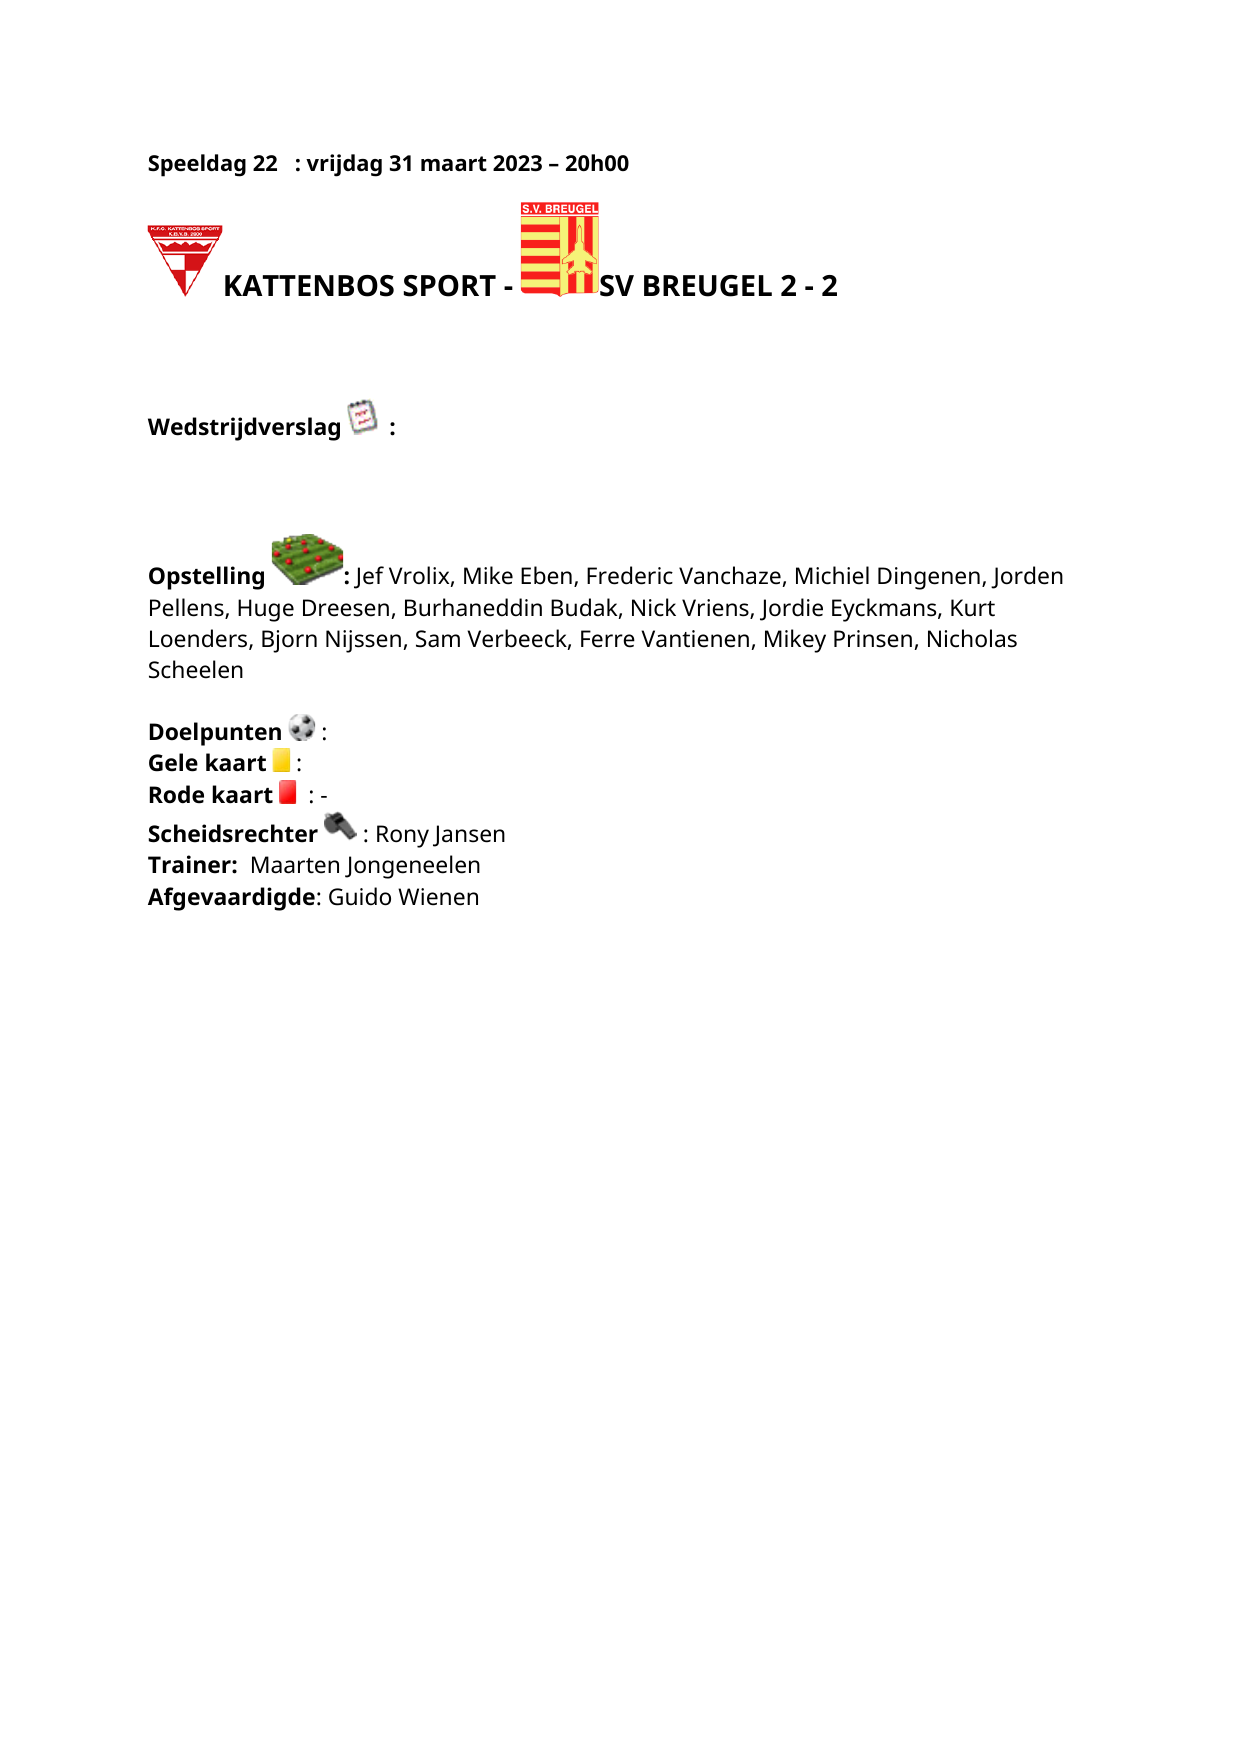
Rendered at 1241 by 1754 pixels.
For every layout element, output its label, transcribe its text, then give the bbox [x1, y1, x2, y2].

text Speeldag 22 : vrijdag 31 maart 2023 – 20h00 [148, 148, 1093, 177]
picture [520, 202, 599, 297]
picture [324, 810, 357, 843]
text Opstelling : Jef Vrolix, Mike Eben, Frederic Vanchaze, Michiel Dingenen, Jorden Pellens, Huge Dreesen, Burhaneddin Budak, Nick Vriens, Jordie Eyckmans, Kurt Loenders, Bjorn Nijssen, Sam Verbeeck, Ferre Vantienen, Mikey Prinsen, Nicholas Scheelen [148, 535, 1093, 714]
picture [147, 225, 223, 297]
picture [347, 398, 378, 435]
picture [271, 534, 344, 585]
text KATTENBOS SPORT - SV BREUGEL 2 - 2 [148, 203, 1093, 305]
picture [279, 780, 297, 804]
text Doelpunten : Gele kaart : Rode kaart : - Scheidsrechter : Rony Jansen Trainer: Maarten Jongeneelen [148, 714, 1093, 881]
text Afgevaardigde: Guido Wienen [148, 881, 1093, 912]
picture [272, 748, 291, 772]
text Wedstrijdverslag : [148, 399, 1093, 510]
picture [288, 714, 315, 741]
